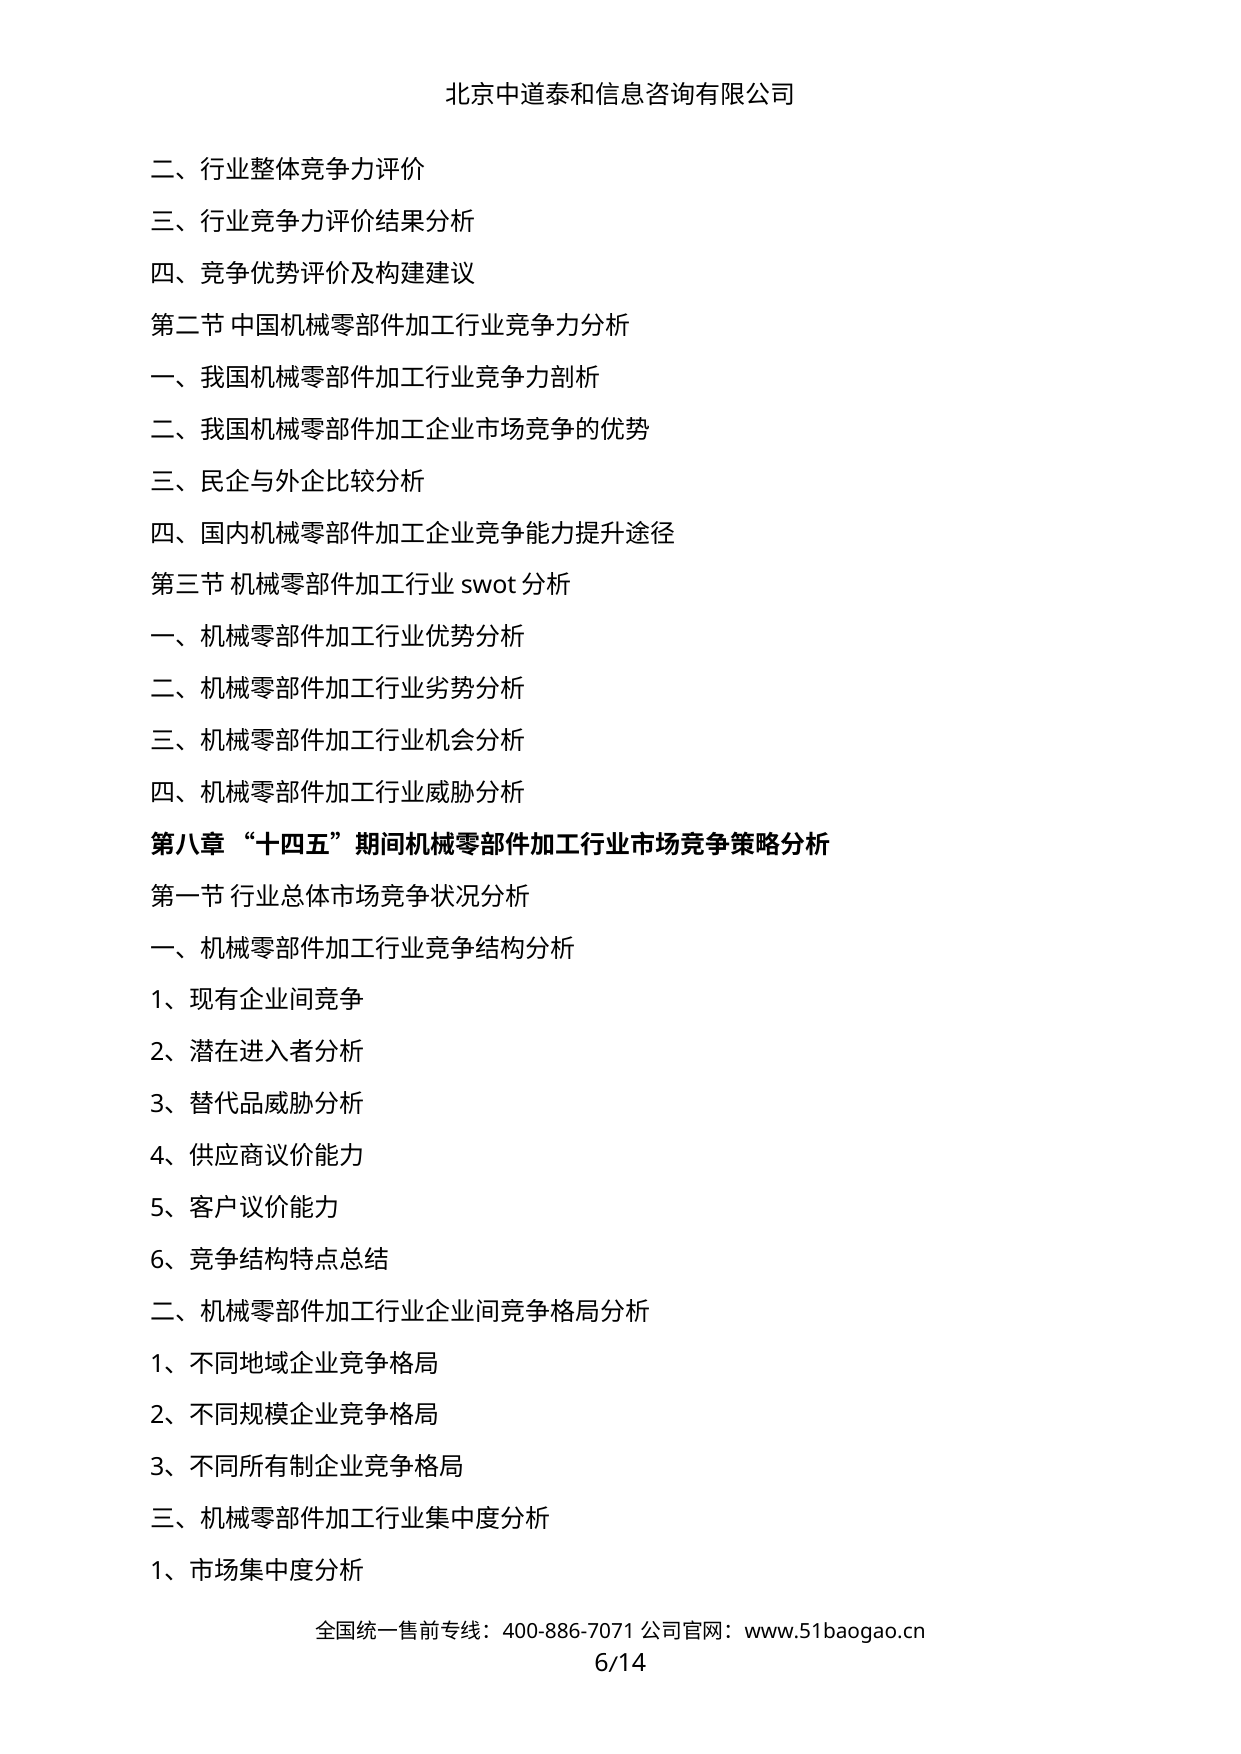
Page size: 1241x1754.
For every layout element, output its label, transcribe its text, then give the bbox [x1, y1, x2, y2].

text 第一节 行业总体市场竞争状况分析 [150, 876, 1090, 912]
text 二、我国机械零部件加工企业市场竞争的优势 [150, 409, 1090, 446]
text 二、行业整体竞争力评价 [150, 150, 1090, 186]
text 一、我国机械零部件加工行业竞争力剖析 [150, 357, 1090, 394]
text 四、机械零部件加工行业威胁分析 [150, 772, 1090, 809]
text 一、机械零部件加工行业竞争结构分析 [150, 928, 1090, 964]
text 2、不同规模企业竞争格局 [150, 1395, 1090, 1431]
text 四、国内机械零部件加工企业竞争能力提升途径 [150, 513, 1090, 549]
text 1、现有企业间竞争 [150, 980, 1090, 1016]
text 三、机械零部件加工行业机会分析 [150, 721, 1090, 757]
text 3、替代品威胁分析 [150, 1084, 1090, 1120]
text 5、客户议价能力 [150, 1187, 1090, 1224]
text 二、机械零部件加工行业劣势分析 [150, 669, 1090, 705]
text 四、竞争优势评价及构建建议 [150, 254, 1090, 290]
text 4、供应商议价能力 [150, 1136, 1090, 1172]
text 2、潜在进入者分析 [150, 1032, 1090, 1068]
text 第二节 中国机械零部件加工行业竞争力分析 [150, 306, 1090, 342]
text 二、机械零部件加工行业企业间竞争格局分析 [150, 1291, 1090, 1327]
text 一、机械零部件加工行业优势分析 [150, 617, 1090, 653]
text 第三节 机械零部件加工行业swot分析 [150, 565, 1090, 601]
text 第八章 “十四五”期间机械零部件加工行业市场竞争策略分析 [150, 824, 1090, 861]
text 三、民企与外企比较分析 [150, 461, 1090, 497]
text 三、机械零部件加工行业集中度分析 [150, 1499, 1090, 1535]
text 1、市场集中度分析 [150, 1551, 1090, 1587]
text 3、不同所有制企业竞争格局 [150, 1447, 1090, 1483]
text 6、竞争结构特点总结 [150, 1239, 1090, 1276]
text 1、不同地域企业竞争格局 [150, 1343, 1090, 1379]
text 三、行业竞争力评价结果分析 [150, 202, 1090, 238]
